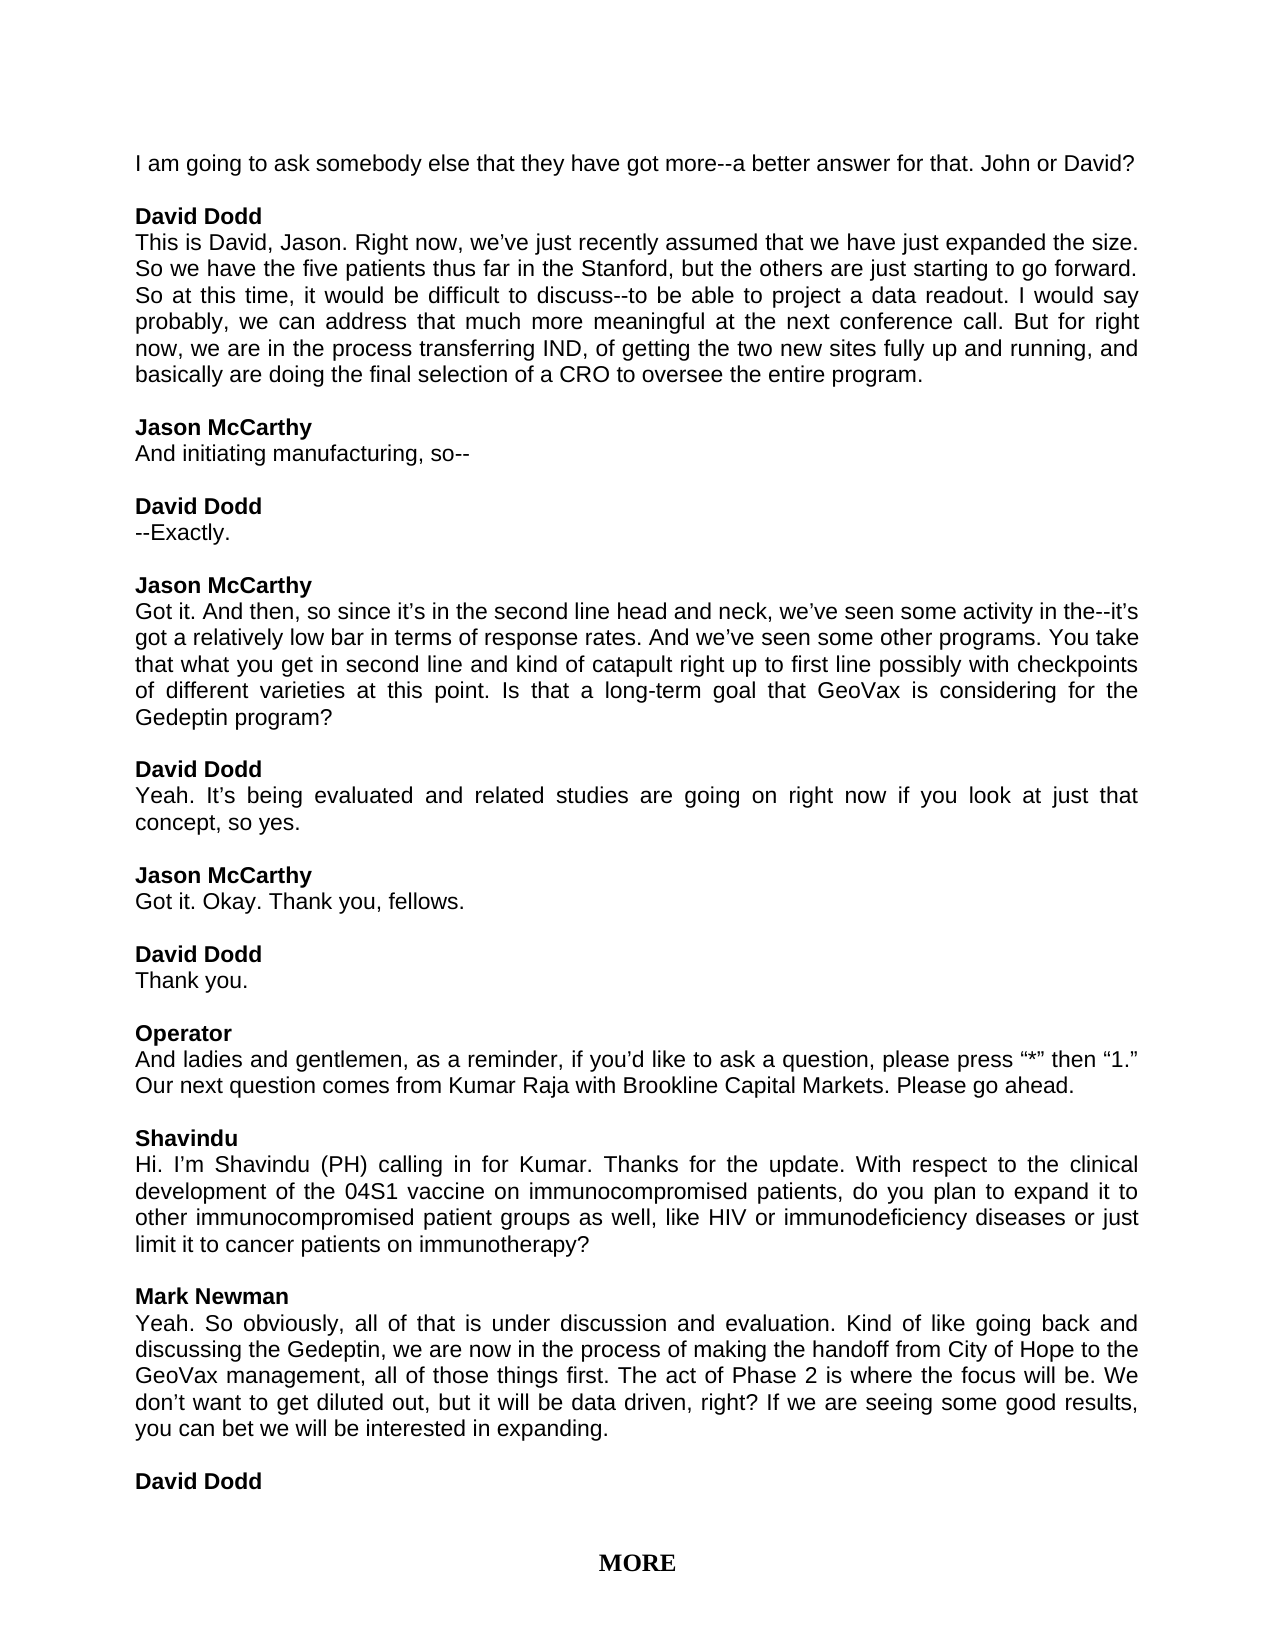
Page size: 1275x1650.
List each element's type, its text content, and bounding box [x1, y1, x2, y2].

text Mark Newman [135, 1283, 1140, 1309]
text David Dodd [135, 941, 1140, 967]
text I am going to ask somebody else that they have got more--a better answer for that. John or David? [135, 150, 1140, 176]
text And initiating manufacturing, so-- [135, 440, 1140, 466]
text Thank you. [135, 967, 1140, 993]
text David Dodd [135, 203, 1140, 229]
text This is David, Jason. Right now, we’ve just recently assumed that we have just expanded the size. So we have the five patients thus far in the Stanford, but the others are just starting to go forward. So at this time, it would be difficult to discuss--to be able to project a data readout. I would say probably, we can address that much more meaningful at the next conference call. But for right now, we are in the process transferring IND, of getting the two new sites fully up and running, and basically are doing the final selection of a CRO to oversee the entire program. [135, 229, 1140, 387]
text Jason McCarthy [135, 413, 1140, 440]
text Yeah. It’s being evaluated and related studies are going on right now if you look at just that concept, so yes. [135, 782, 1140, 835]
text Jason McCarthy [135, 862, 1140, 888]
text --Exactly. [135, 519, 1140, 545]
text Jason McCarthy [135, 572, 1140, 598]
text Operator [135, 1020, 1140, 1046]
text Hi. I’m Shavindu (PH) calling in for Kumar. Thanks for the update. With respect to the clinical development of the 04S1 vaccine on immunocompromised patients, do you plan to expand it to other immunocompromised patient groups as well, like HIV or immunodeficiency diseases or just limit it to cancer patients on immunotherapy? [135, 1151, 1140, 1257]
text Shavindu [135, 1125, 1140, 1151]
text David Dodd [135, 756, 1140, 782]
text Got it. And then, so since it’s in the second line head and neck, we’ve seen some activity in the--it’s got a relatively low bar in terms of response rates. And we’ve seen some other programs. You take that what you get in second line and kind of catapult right up to first line possibly with checkpoints of different varieties at this point. Is that a long-term goal that GeoVax is considering for the Gedeptin program? [135, 598, 1140, 730]
text David Dodd [135, 493, 1140, 519]
text And ladies and gentlemen, as a reminder, if you’d like to ask a question, please press “*” then “1.” Our next question comes from Kumar Raja with Brookline Capital Markets. Please go ahead. [135, 1046, 1140, 1099]
text Got it. Okay. Thank you, fellows. [135, 888, 1140, 914]
text Yeah. So obviously, all of that is under discussion and evaluation. Kind of like going back and discussing the Gedeptin, we are now in the process of making the handoff from City of Hope to the GeoVax management, all of those things first. The act of Phase 2 is where the focus will be. We don’t want to get diluted out, but it will be data driven, right? If we are seeing some good results, you can bet we will be interested in expanding. [135, 1309, 1140, 1441]
text David Dodd [135, 1468, 1140, 1494]
